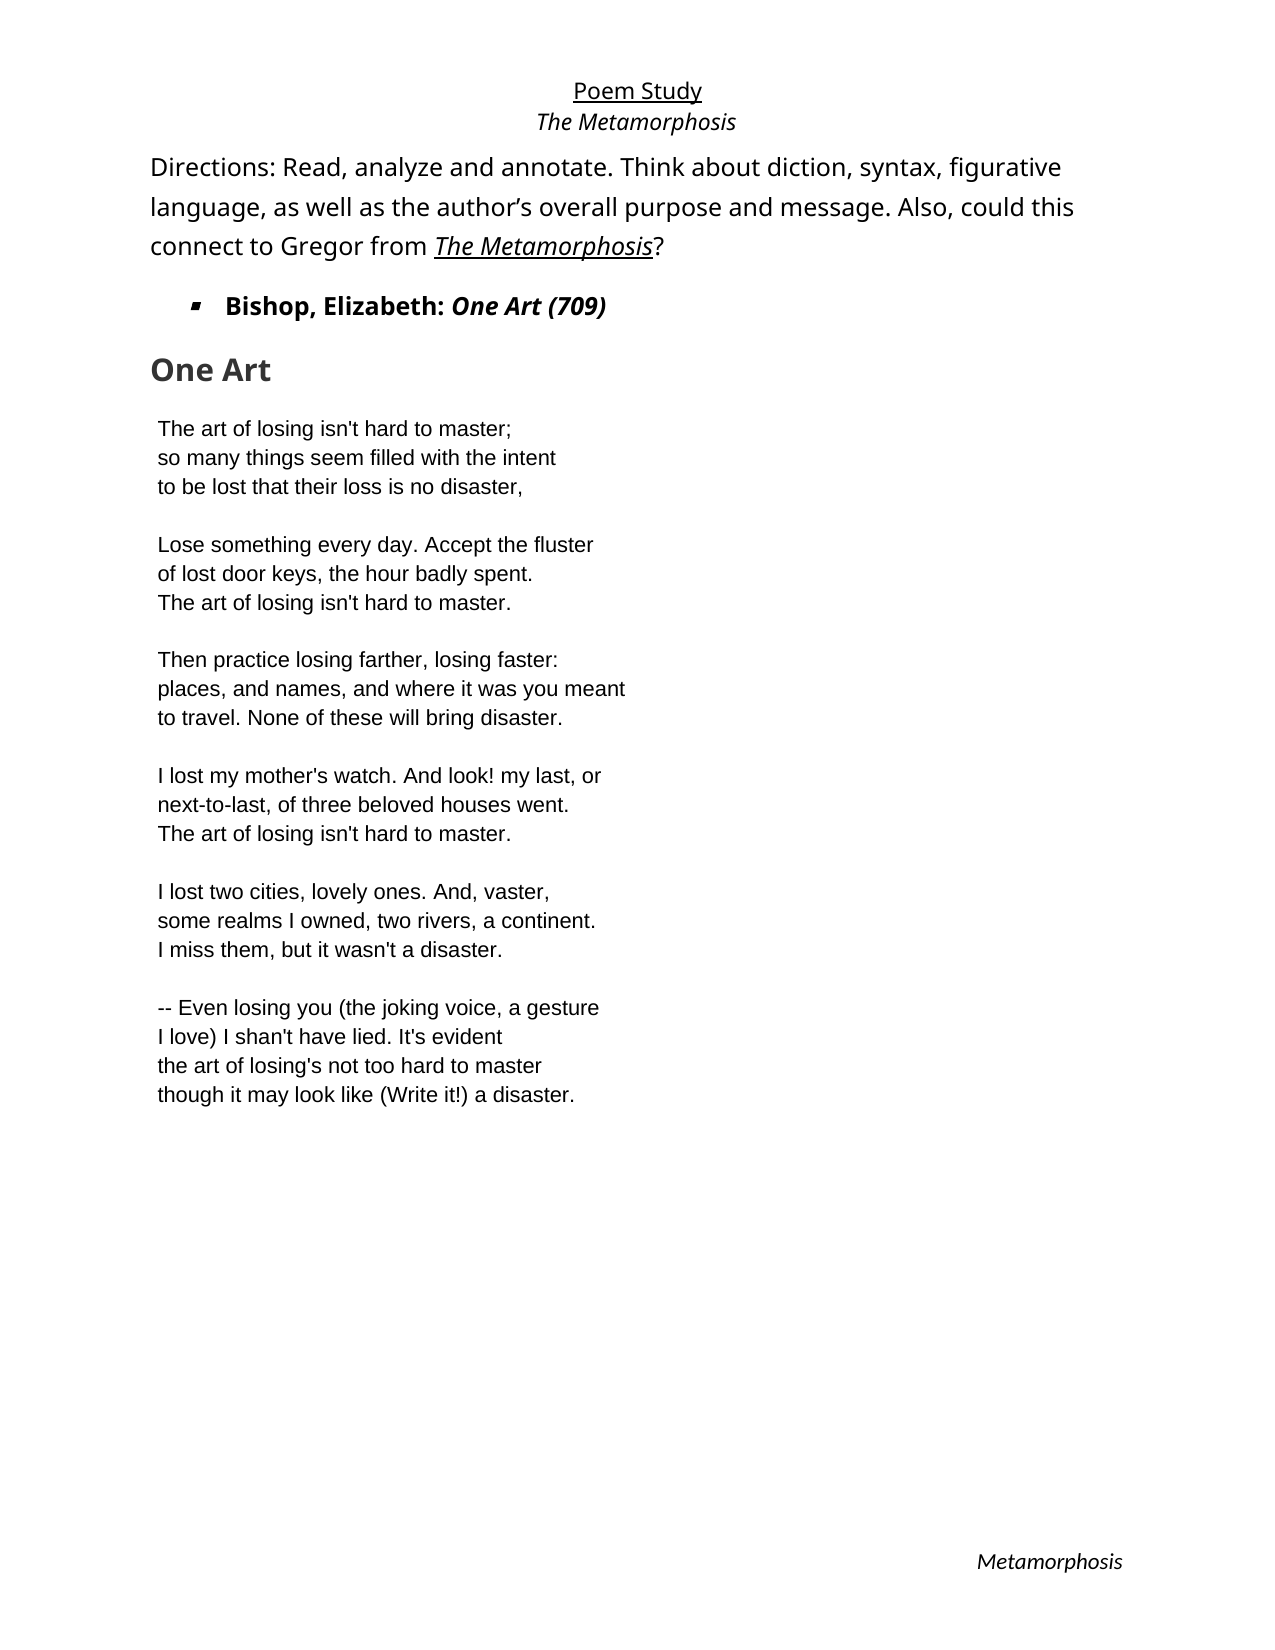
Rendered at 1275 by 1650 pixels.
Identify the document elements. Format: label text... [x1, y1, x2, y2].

list Bishop, Elizabeth: One Art (709) [187, 288, 1125, 322]
text Directions: Read, analyze and annotate. Think about diction, syntax, figurative language, as well as the author’s overall purpose and message. Also, could this connect to Gregor from The Metamorphosis? [150, 150, 1125, 262]
table_header [150, 348, 930, 416]
table_cell [150, 416, 930, 1132]
